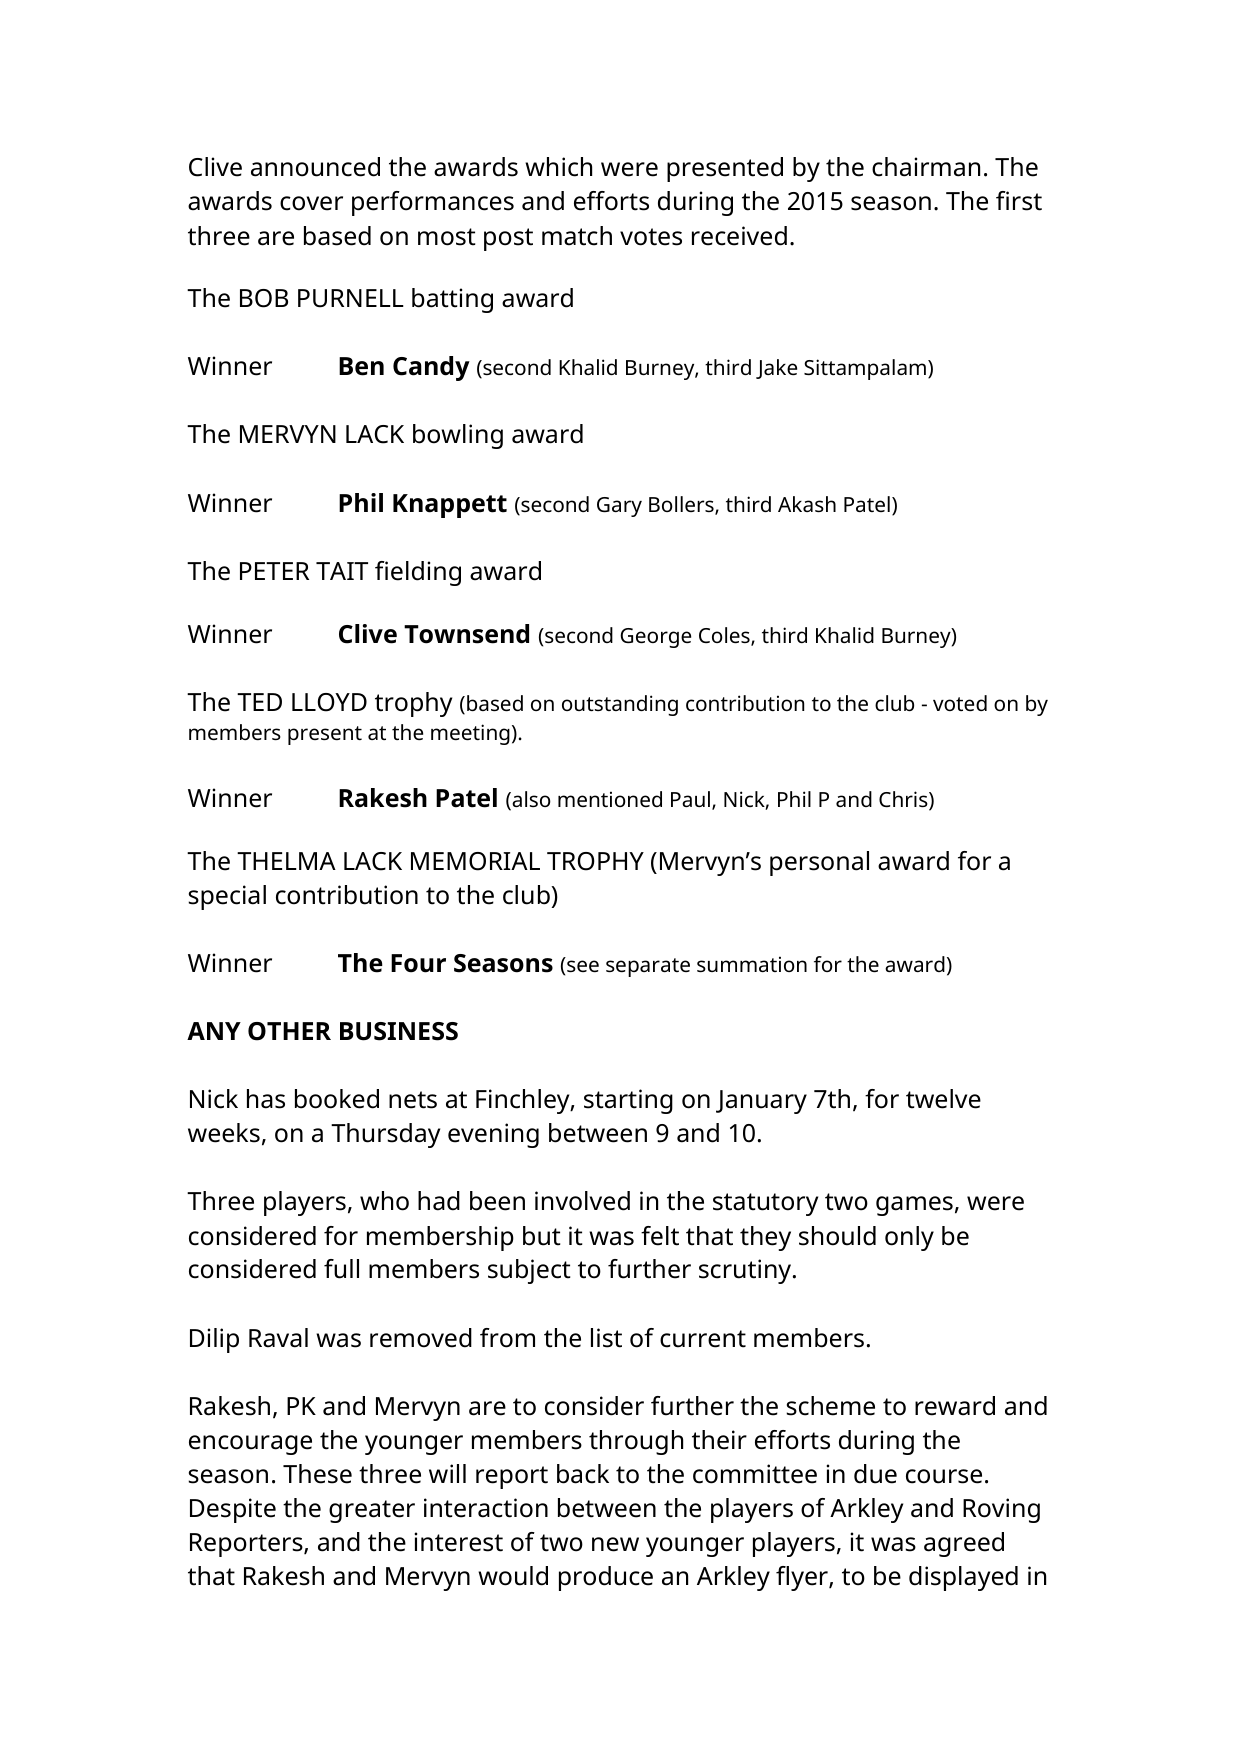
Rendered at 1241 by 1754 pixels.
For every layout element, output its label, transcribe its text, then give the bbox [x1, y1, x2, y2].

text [187, 1491, 1053, 1593]
text The THELMA LACK MEMORIAL TROPHY (Mervyn’s personal award for a special contribution to the club) [187, 843, 1053, 912]
text Rakesh, PK and Mervyn are to consider further the scheme to reward and encourage the younger members through their efforts during the season. These three will report back to the committee in due course. [187, 1388, 1053, 1491]
text Winner Clive Townsend (second George Coles, third Khalid Burney) [187, 616, 1053, 650]
text The PETER TAIT fielding award [187, 553, 1053, 587]
text Winner Ben Candy (second Khalid Burney, third Jake Sittampalam) [187, 349, 1053, 383]
text The TED LLOYD trophy (based on outstanding contribution to the club - voted on by members present at the meeting). [187, 684, 1053, 747]
text Winner The Four Seasons (see separate summation for the award) [187, 946, 1053, 980]
text The BOB PURNELL batting award [187, 281, 1053, 315]
subtitle ANY OTHER BUSINESS [187, 1014, 1053, 1048]
text Nick has booked nets at Finchley, starting on January 7th, for twelve weeks, on a Thursday evening between 9 and 10. [187, 1082, 1053, 1150]
text Winner Rakesh Patel (also mentioned Paul, Nick, Phil P and Chris) [187, 781, 1053, 815]
text The MERVYN LACK bowling award [187, 417, 1053, 451]
text Winner Phil Knappett (second Gary Bollers, third Akash Patel) [187, 485, 1053, 519]
text Three players, who had been involved in the statutory two games, were considered for membership but it was felt that they should only be considered full members subject to further scrutiny. [187, 1184, 1053, 1286]
text Clive announced the awards which were presented by the chairman. The awards cover performances and efforts during the 2015 season. The first three are based on most post match votes received. [187, 150, 1053, 252]
text Dilip Raval was removed from the list of current members. [187, 1320, 1053, 1354]
